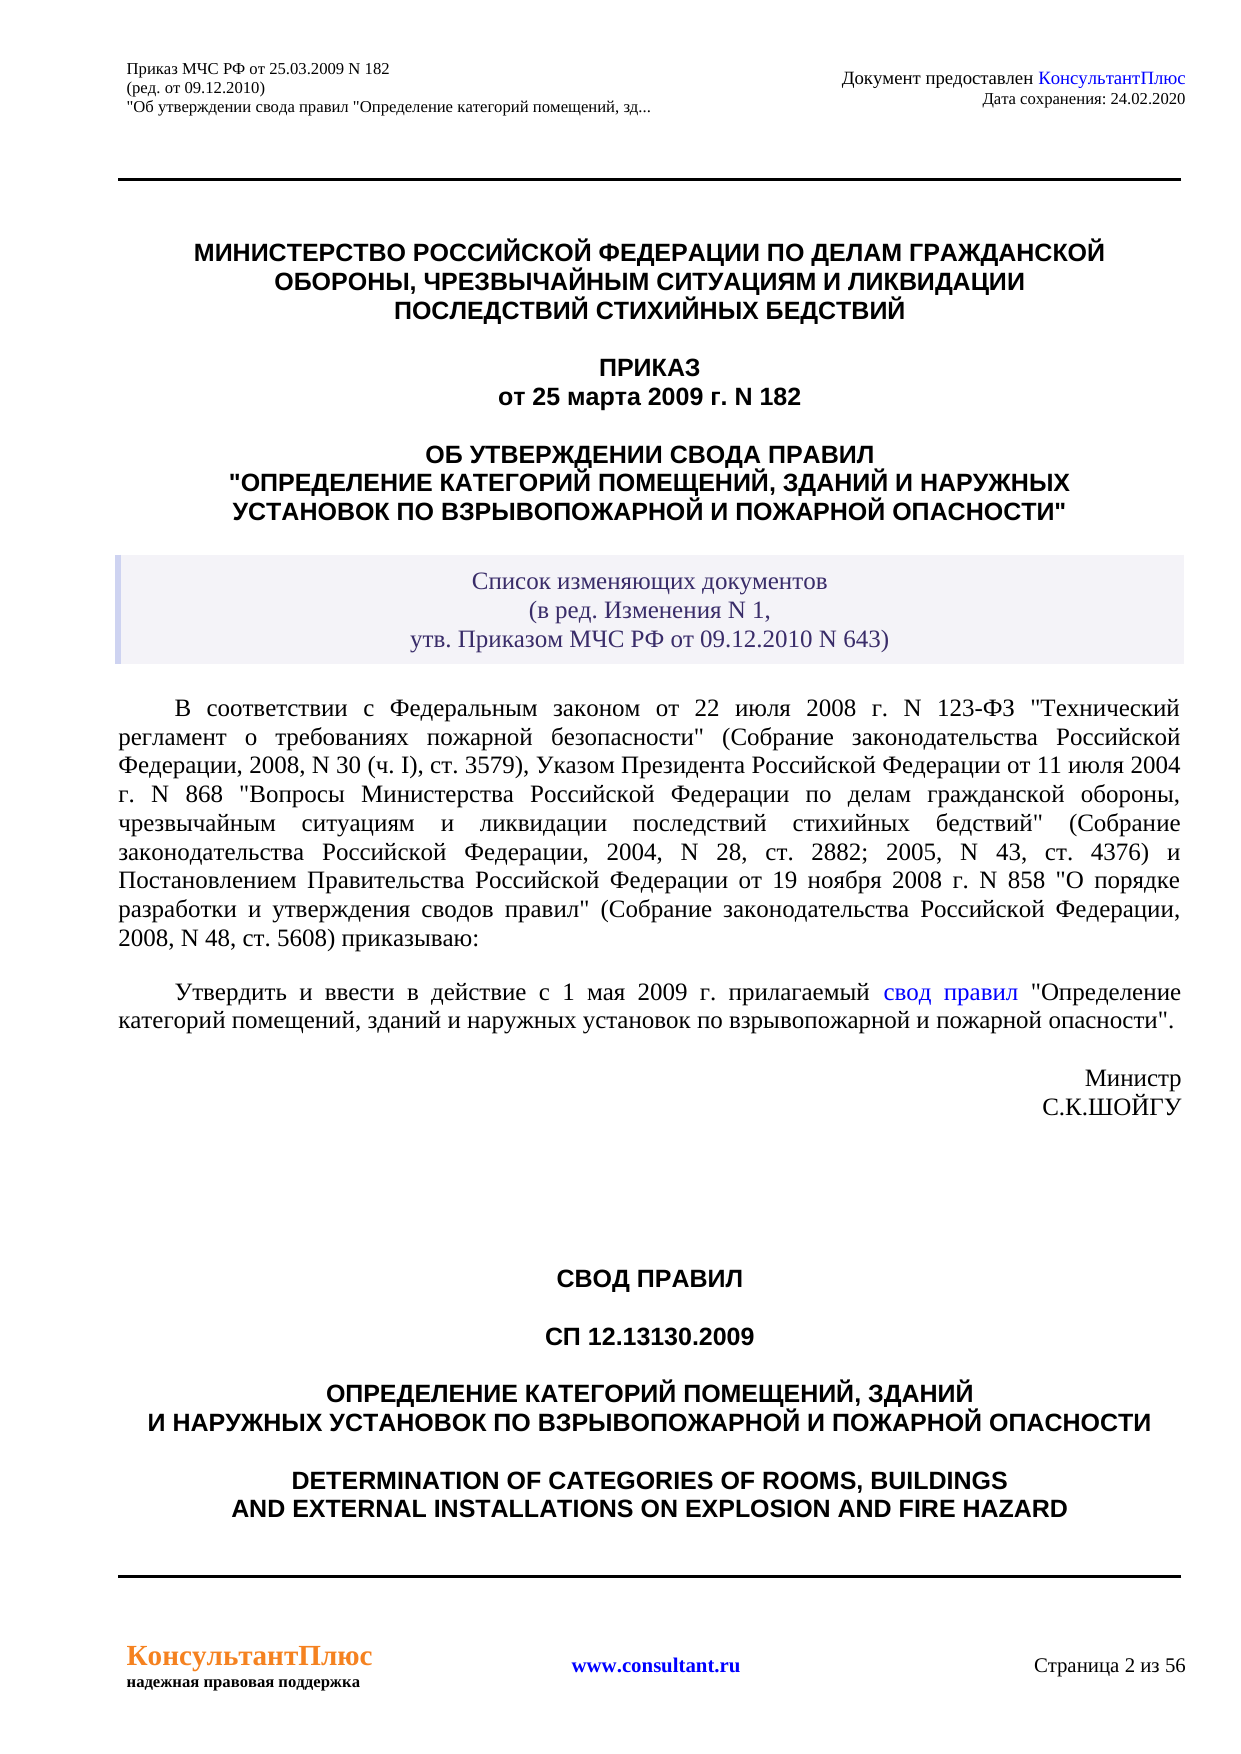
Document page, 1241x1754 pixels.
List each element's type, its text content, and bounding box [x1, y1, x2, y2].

title ПРИКАЗ [118, 353, 1181, 382]
text Утвердить и ввести в действие с 1 мая 2009 г. прилагаемый свод правил "Определение категорий помещений, зданий и наружных установок по взрывопожарной и пожарной опасности". [118, 977, 1181, 1034]
text Министр [118, 1063, 1181, 1092]
title И НАРУЖНЫХ УСТАНОВОК ПО ВЗРЫВОПОЖАРНОЙ И ПОЖАРНОЙ ОПАСНОСТИ [118, 1408, 1181, 1437]
title ОПРЕДЕЛЕНИЕ КАТЕГОРИЙ ПОМЕЩЕНИЙ, ЗДАНИЙ [118, 1379, 1181, 1408]
title AND EXTERNAL INSTALLATIONS ON EXPLOSION AND FIRE HAZARD [118, 1494, 1181, 1523]
title ОБОРОНЫ, ЧРЕЗВЫЧАЙНЫМ СИТУАЦИЯМ И ЛИКВИДАЦИИ [118, 267, 1181, 296]
title УСТАНОВОК ПО ВЗРЫВОПОЖАРНОЙ И ПОЖАРНОЙ ОПАСНОСТИ" [118, 497, 1181, 526]
title DETERMINATION OF CATEGORIES OF ROOMS, BUILDINGS [118, 1466, 1181, 1494]
table_header Список изменяющих документов (в ред. Изменения N 1, утв. Приказом МЧС РФ от 09.12.2010 N 643) [121, 555, 1178, 664]
title "ОПРЕДЕЛЕНИЕ КАТЕГОРИЙ ПОМЕЩЕНИЙ, ЗДАНИЙ И НАРУЖНЫХ [118, 468, 1181, 497]
title ПОСЛЕДСТВИЙ СТИХИЙНЫХ БЕДСТВИЙ [118, 296, 1181, 324]
title от 25 марта 2009 г. N 182 [118, 382, 1181, 411]
title СВОД ПРАВИЛ [118, 1264, 1181, 1293]
text В соответствии с Федеральным законом от 22 июля 2008 г. N 123-ФЗ "Технический регламент о требованиях пожарной безопасности" (Собрание законодательства Российской Федерации, 2008, N 30 (ч. I), ст. 3579), Указом Президента Российской Федерации от 11 июля 2004 г. N 868 "Вопросы Министерства Российской Федерации по делам гражданской обороны, чрезвычайным ситуациям и ликвидации последствий стихийных бедствий" (Собрание законодательства Российской Федерации, 2004, N 28, ст. 2882; 2005, N 43, ст. 4376) и Постановлением Правительства Российской Федерации от 19 ноября 2008 г. N 858 "О порядке разработки и утверждения сводов правил" (Собрание законодательства Российской Федерации, 2008, N 48, ст. 5608) приказываю: [118, 693, 1181, 952]
title ОБ УТВЕРЖДЕНИИ СВОДА ПРАВИЛ [118, 439, 1181, 468]
text С.К.ШОЙГУ [118, 1092, 1181, 1121]
title МИНИСТЕРСТВО РОССИЙСКОЙ ФЕДЕРАЦИИ ПО ДЕЛАМ ГРАЖДАНСКОЙ [118, 238, 1181, 267]
title СП 12.13130.2009 [118, 1322, 1181, 1351]
